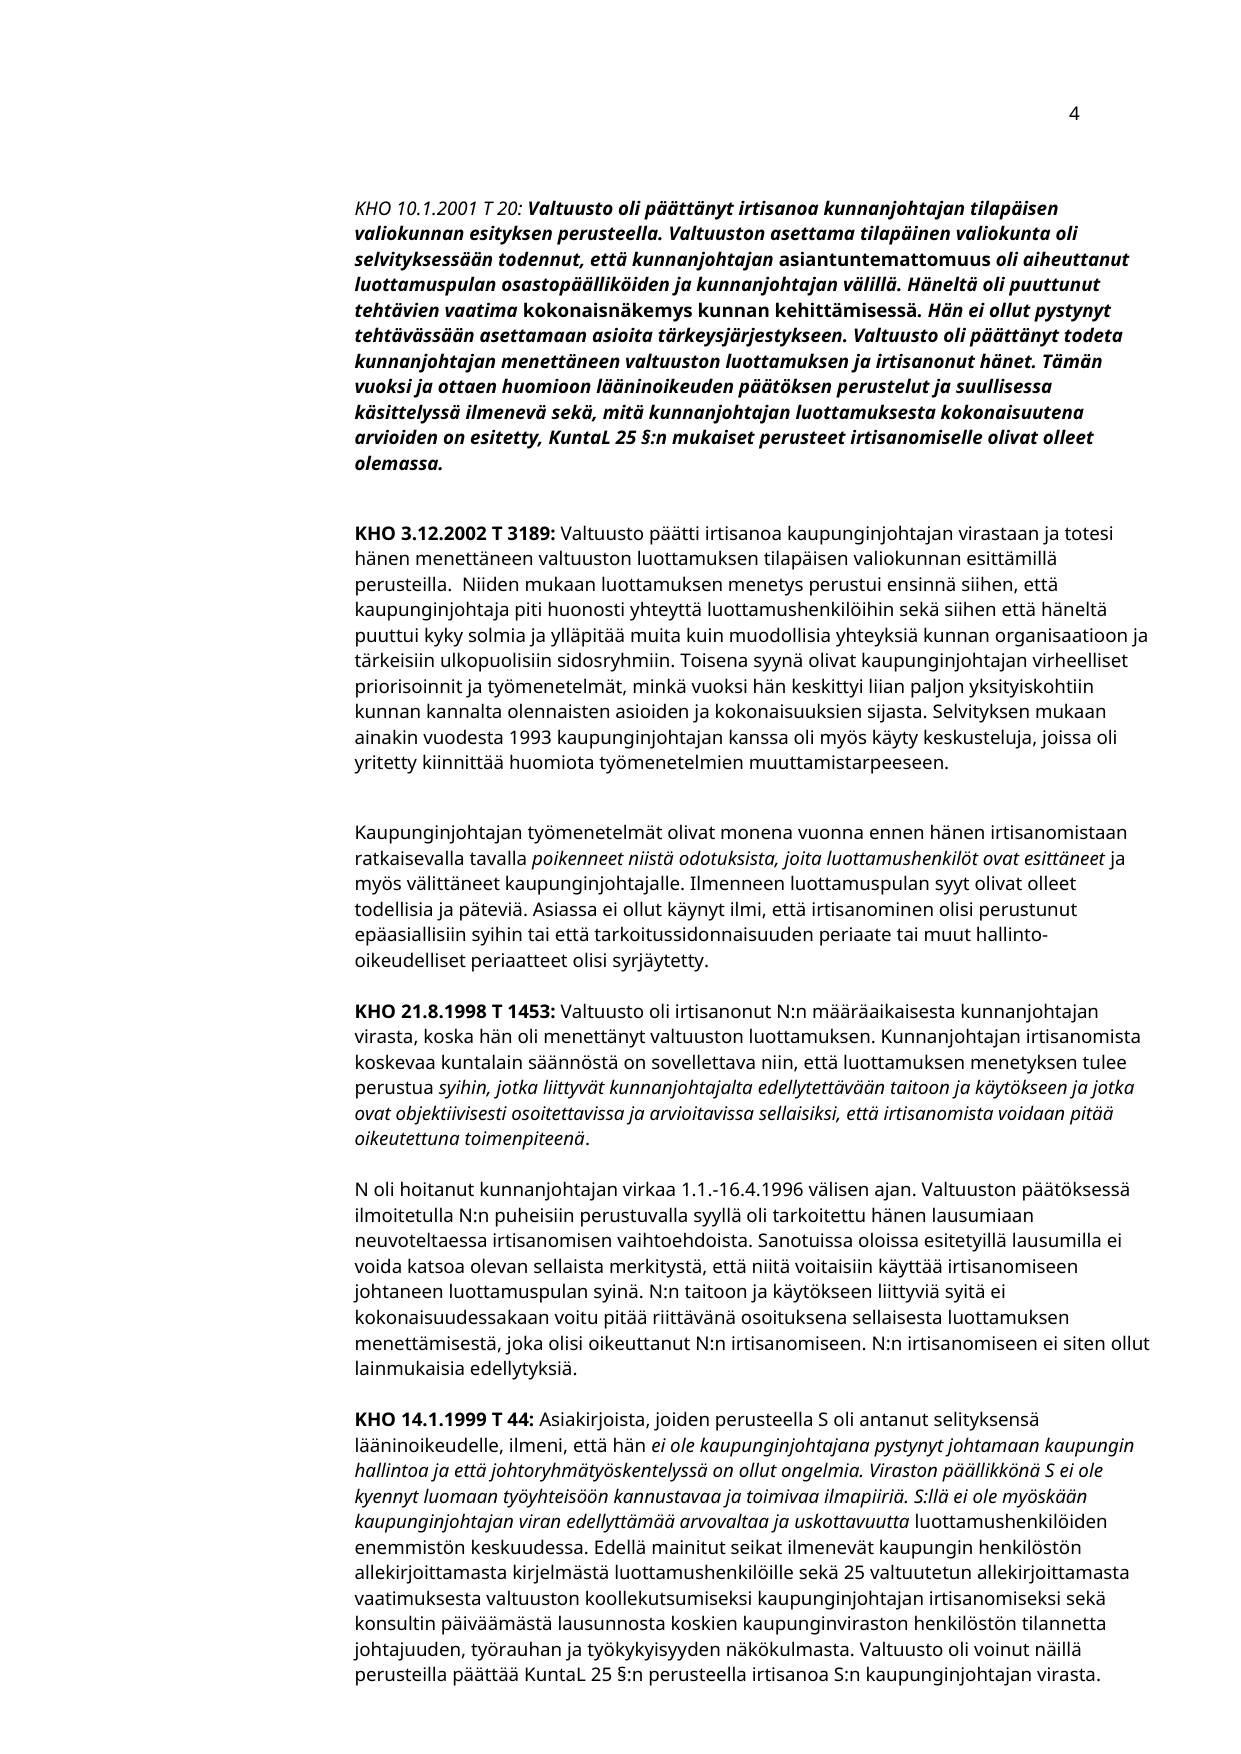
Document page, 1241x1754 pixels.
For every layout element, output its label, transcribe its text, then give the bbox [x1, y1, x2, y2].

text Kaupunginjohtajan työmenetelmät olivat monena vuonna ennen hänen irtisanomistaan ratkaisevalla tavalla poikenneet niistä odotuksista, joita luottamushenkilöt ovat esittäneet ja myös välittäneet kaupunginjohtajalle. Ilmenneen luottamuspulan syyt olivat olleet todellisia ja päteviä. Asiassa ei ollut käynyt ilmi, että irtisanominen olisi perustunut epäasiallisiin syihin tai että tarkoitussidonnaisuuden periaate tai muut hallinto-oikeudelliset periaatteet olisi syrjäytetty. [354, 819, 1152, 972]
subtitle KHO 3.12.2002 T 3189: Valtuusto päätti irtisanoa kaupunginjohtajan virastaan ja totesi hänen menettäneen valtuuston luottamuksen tilapäisen valiokunnan esittämillä perusteilla. Niiden mukaan luottamuksen menetys perustui ensinnä siihen, että kaupunginjohtaja piti huonosti yhteyttä luottamushenkilöihin sekä siihen että häneltä puuttui kyky solmia ja ylläpitää muita kuin muodollisia yhteyksiä kunnan organisaatioon ja tärkeisiin ulkopuolisiin sidosryhmiin. Toisena syynä olivat kaupunginjohtajan virheelliset priorisoinnit ja työmenetelmät, minkä vuoksi hän keskittyi liian paljon yksityiskohtiin kunnan kannalta olennaisten asioiden ja kokonaisuuksien sijasta. Selvityksen mukaan ainakin vuodesta 1993 kaupunginjohtajan kanssa oli myös käyty keskusteluja, joissa oli yritetty kiinnittää huomiota työmenetelmien muuttamistarpeeseen. [354, 520, 1152, 775]
subtitle KHO 10.1.2001 T 20: Valtuusto oli päättänyt irtisanoa kunnanjohtajan tilapäisen valiokunnan esityksen perusteella. Valtuuston asettama tilapäinen valiokunta oli selvityksessään todennut, että kunnanjohtajan asiantuntemattomuus oli aiheuttanut luottamuspulan osastopäälliköiden ja kunnanjohtajan välillä. Häneltä oli puuttunut tehtävien vaatima kokonaisnäkemys kunnan kehittämisessä. Hän ei ollut pystynyt tehtävässään asettamaan asioita tärkeysjärjestykseen. Valtuusto oli päättänyt todeta kunnanjohtajan menettäneen valtuuston luottamuksen ja irtisanonut hänet. Tämän vuoksi ja ottaen huomioon lääninoikeuden päätöksen perustelut ja suullisessa käsittelyssä ilmenevä sekä, mitä kunnanjohtajan luottamuksesta kokonaisuutena arvioiden on esitetty, KuntaL 25 §:n mukaiset perusteet irtisanomiselle olivat olleet olemassa. [354, 195, 1152, 476]
text KHO 21.8.1998 T 1453: Valtuusto oli irtisanonut N:n määräaikaisesta kunnanjohtajan virasta, koska hän oli menettänyt valtuuston luottamuksen. Kunnanjohtajan irtisanomista koskevaa kuntalain säännöstä on sovellettava niin, että luottamuksen menetyksen tulee perustua syihin, jotka liittyvät kunnanjohtajalta edellytettävään taitoon ja käytökseen ja jotka ovat objektiivisesti osoitettavissa ja arvioitavissa sellaisiksi, että irtisanomista voidaan pitää oikeutettuna toimenpiteenä. [354, 998, 1152, 1151]
text KHO 14.1.1999 T 44: Asiakirjoista, joiden perusteella S oli antanut selityksensä lääninoikeudelle, ilmeni, että hän ei ole kaupunginjohtajana pystynyt johtamaan kaupungin hallintoa ja että johtoryhmätyöskentelyssä on ollut ongelmia. Viraston päällikkönä S ei ole kyennyt luomaan työyhteisöön kannustavaa ja toimivaa ilmapiiriä. S:llä ei ole myöskään kaupunginjohtajan viran edellyttämää arvovaltaa ja uskottavuutta luottamushenkilöiden enemmistön keskuudessa. Edellä mainitut seikat ilmenevät kaupungin henkilöstön allekirjoittamasta kirjelmästä luottamushenkilöille sekä 25 valtuutetun allekirjoittamasta vaatimuksesta valtuuston koollekutsumiseksi kaupunginjohtajan irtisanomiseksi sekä konsultin päiväämästä lausunnosta koskien kaupunginviraston henkilöstön tilannetta johtajuuden, työrauhan ja työkykyisyyden näkökulmasta. Valtuusto oli voinut näillä perusteilla päättää KuntaL 25 §:n perusteella irtisanoa S:n kaupunginjohtajan virasta. [354, 1406, 1152, 1687]
text N oli hoitanut kunnanjohtajan virkaa 1.1.-16.4.1996 välisen ajan. Valtuuston päätöksessä ilmoitetulla N:n puheisiin perustuvalla syyllä oli tarkoitettu hänen lausumiaan neuvoteltaessa irtisanomisen vaihtoehdoista. Sanotuissa oloissa esitetyillä lausumilla ei voida katsoa olevan sellaista merkitystä, että niitä voitaisiin käyttää irtisanomiseen johtaneen luottamuspulan syinä. N:n taitoon ja käytökseen liittyviä syitä ei kokonaisuudessakaan voitu pitää riittävänä osoituksena sellaisesta luottamuksen menettämisestä, joka olisi oikeuttanut N:n irtisanomiseen. N:n irtisanomiseen ei siten ollut lainmukaisia edellytyksiä. [354, 1177, 1152, 1381]
